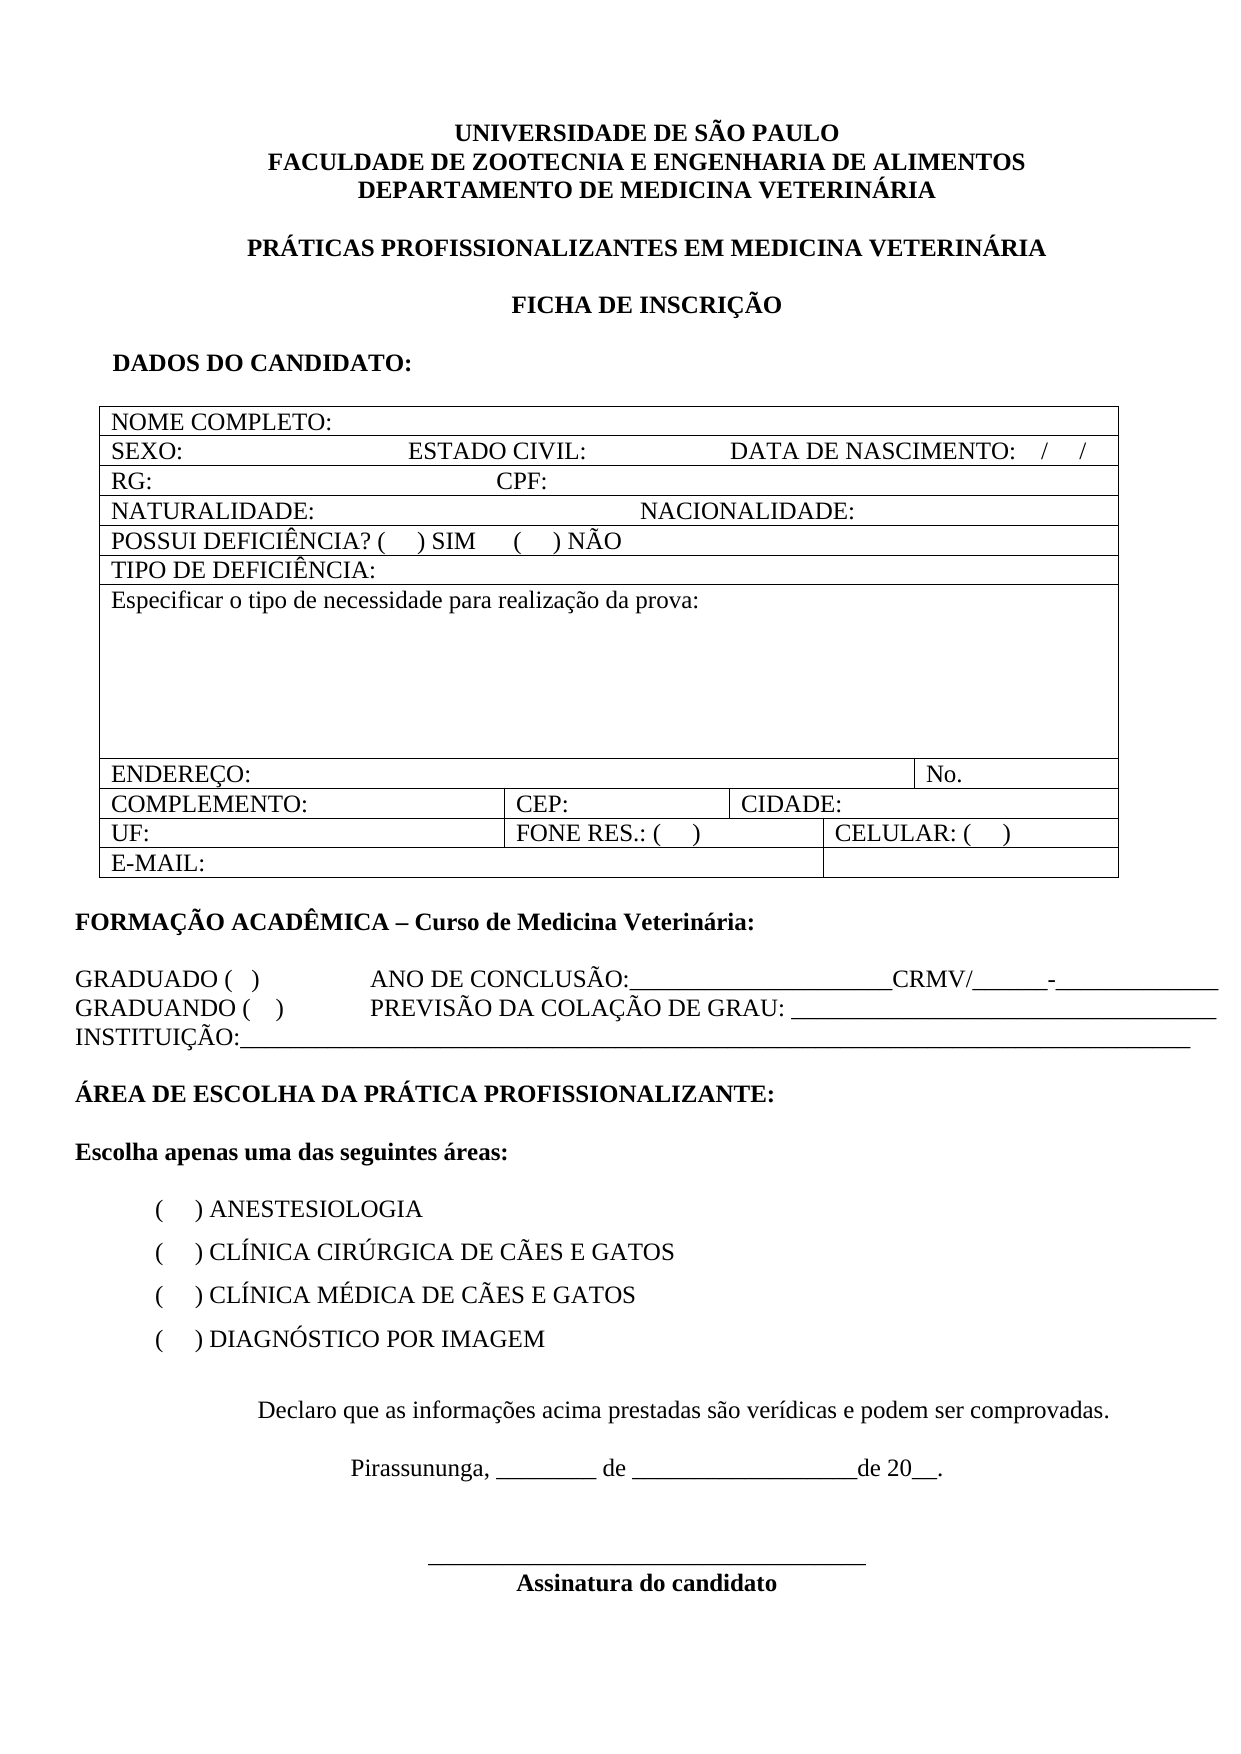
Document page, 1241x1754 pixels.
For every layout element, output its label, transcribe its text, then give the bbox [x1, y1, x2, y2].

text FACULDADE DE ZOOTECNIA E ENGENHARIA DE ALIMENTOS [75, 147, 1219, 176]
table_cell Especificar o tipo de necessidade para realização da prova: [100, 585, 1118, 758]
table_cell POSSUI DEFICIÊNCIA? ( ) SIM ( ) NÃO [100, 526, 1118, 554]
text GRADUANDO ( ) PREVISÃO DA COLAÇÃO DE GRAU: __________________________________ [75, 993, 1219, 1022]
table_cell E-MAIL: [100, 848, 823, 877]
table_cell SEXO: ESTADO CIVIL: DATA DE NASCIMENTO: / / [100, 436, 1118, 465]
table_cell CIDADE: [730, 789, 1118, 817]
table_cell No. [915, 759, 1118, 788]
table_header NOME COMPLETO: [100, 407, 1118, 435]
text Assinatura do candidato [75, 1568, 1219, 1597]
text ___________________________________ [75, 1539, 1219, 1568]
table_cell [824, 848, 1118, 877]
table_cell RG: CPF: [100, 466, 1118, 495]
table_cell FONE RES.: ( ) [505, 819, 823, 847]
text Escolha apenas uma das seguintes áreas: [75, 1137, 1219, 1166]
table_cell TIPO DE DEFICIÊNCIA: [100, 556, 1118, 584]
text Pirassununga, ________ de __________________de 20__. [75, 1453, 1219, 1482]
table_cell UF: [100, 819, 504, 847]
table_cell NATURALIDADE: NACIONALIDADE: [100, 496, 1118, 525]
subtitle FICHA DE INSCRIÇÃO [75, 291, 1219, 319]
text ( ) CLÍNICA MÉDICA DE CÃES E GATOS [75, 1281, 1219, 1309]
text DEPARTAMENTO DE MEDICINA VETERINÁRIA [75, 176, 1219, 204]
table_cell CEP: [505, 789, 729, 817]
text INSTITUIÇÃO:____________________________________________________________________________ [75, 1022, 1219, 1051]
text DADOS DO CANDIDATO: [75, 348, 1219, 377]
table_cell COMPLEMENTO: [100, 789, 504, 817]
text FORMAÇÃO ACADÊMICA – Curso de Medicina Veterinária: [75, 907, 1219, 936]
text ÁREA DE ESCOLHA DA PRÁTICA PROFISSIONALIZANTE: [75, 1079, 1219, 1108]
table_cell ENDEREÇO: [100, 759, 914, 788]
text PRÁTICAS PROFISSIONALIZANTES EM MEDICINA VETERINÁRIA [75, 233, 1219, 262]
text GRADUADO ( ) ANO DE CONCLUSÃO:_____________________CRMV/______-_____________ [75, 964, 1219, 993]
text ( ) ANESTESIOLOGIA [75, 1194, 1219, 1223]
table_cell CELULAR: ( ) [824, 819, 1118, 847]
text ( ) DIAGNÓSTICO POR IMAGEM [75, 1324, 1219, 1352]
text Declaro que as informações acima prestadas são verídicas e podem ser comprovadas. [75, 1396, 1219, 1424]
text ( ) CLÍNICA CIRÚRGICA DE CÃES E GATOS [75, 1237, 1219, 1266]
text UNIVERSIDADE DE SÃO PAULO [75, 118, 1219, 147]
